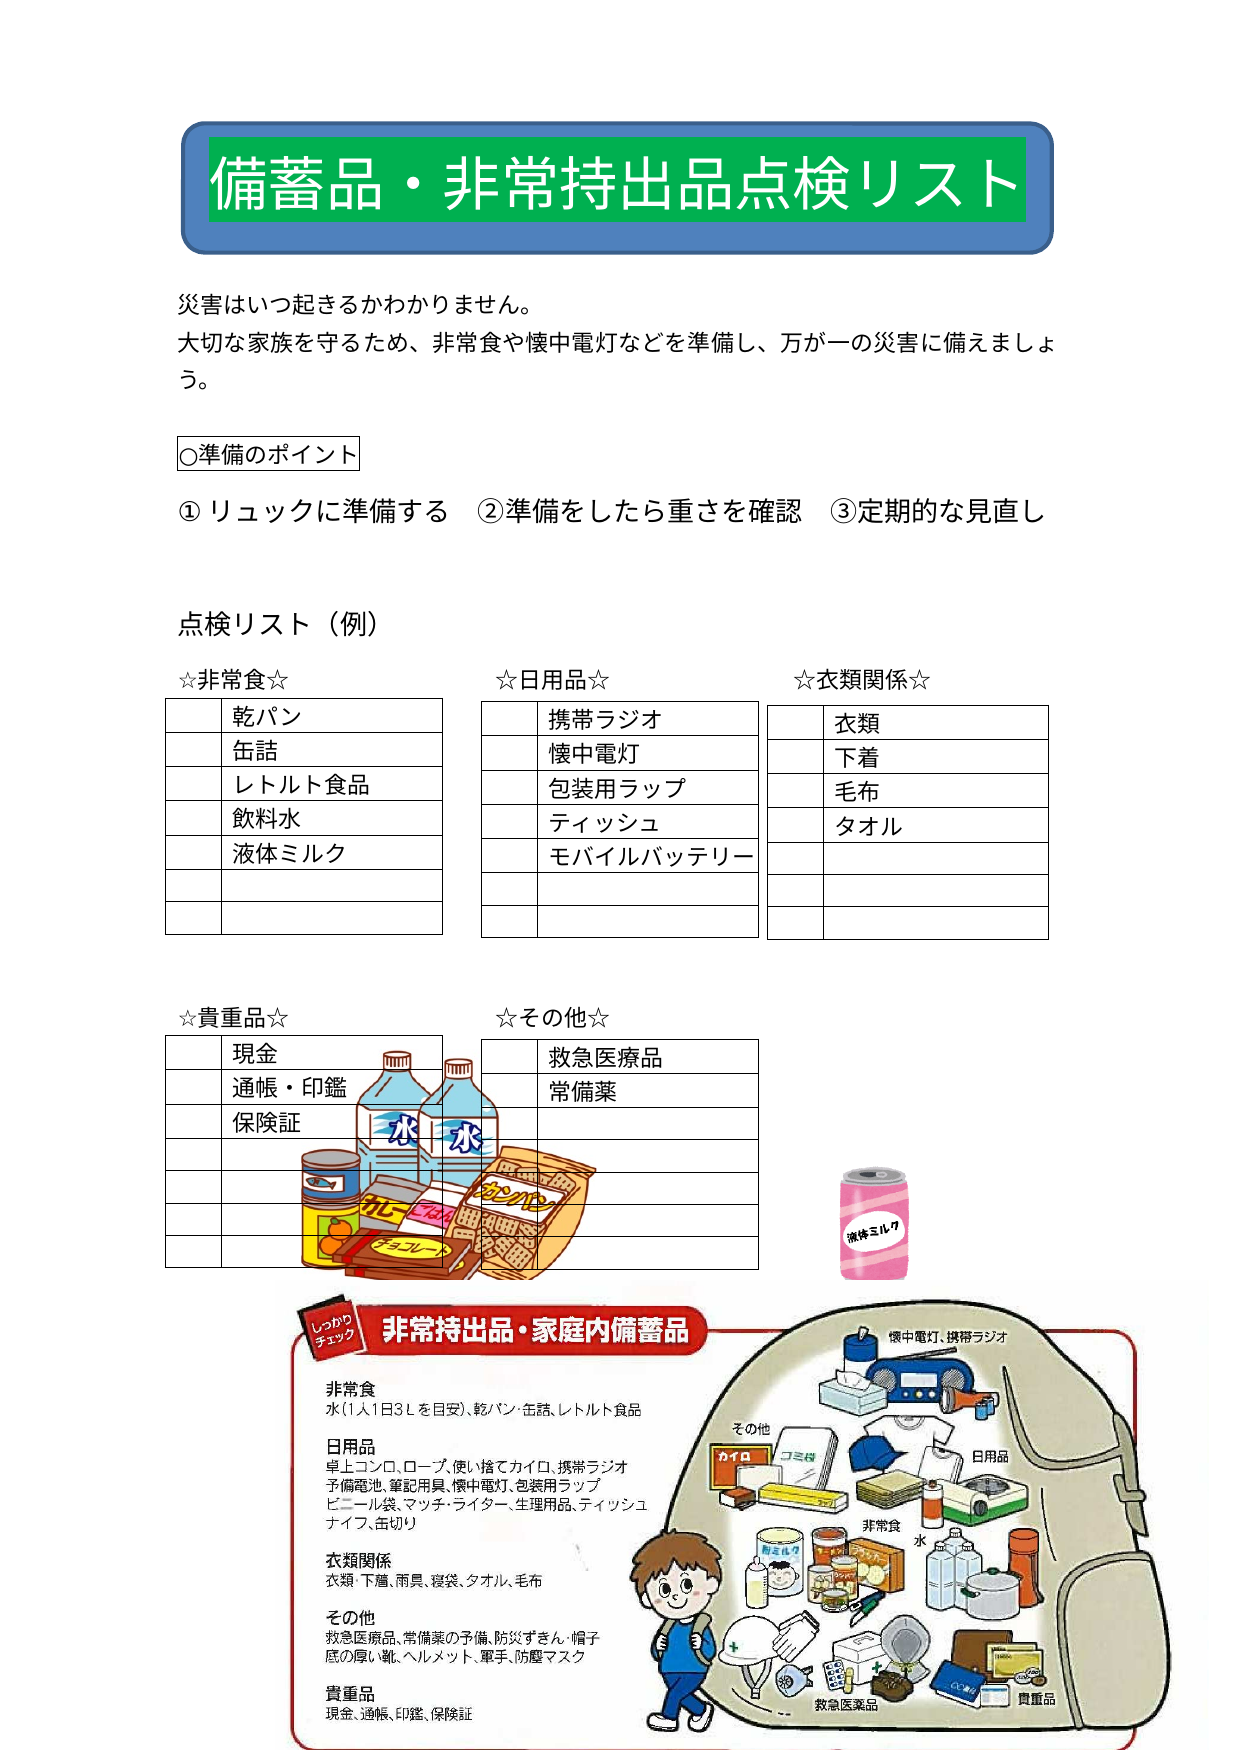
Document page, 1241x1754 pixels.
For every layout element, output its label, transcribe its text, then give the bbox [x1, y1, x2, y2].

table_cell [538, 1237, 758, 1268]
text ☆非常食☆ ☆日用品☆ ☆衣類関係☆ [177, 660, 1063, 697]
text 点検リスト（例） [177, 585, 1063, 660]
table_cell [824, 875, 1048, 906]
table_header [482, 702, 537, 735]
table_cell 通帳・印鑑 [222, 1070, 442, 1103]
table_cell [222, 1171, 442, 1202]
text ☆貴重品☆ ☆その他☆ [177, 997, 1063, 1035]
table_cell [166, 836, 221, 869]
table_cell [482, 1140, 537, 1172]
table_cell 懐中電灯 [538, 736, 758, 769]
table_cell [166, 1139, 221, 1170]
table_header 衣類 [824, 706, 1048, 739]
table_cell [166, 801, 221, 834]
table_cell 下着 [824, 740, 1048, 773]
table_cell 缶詰 [222, 733, 442, 766]
table_cell [538, 1108, 758, 1139]
table_cell [538, 1173, 758, 1204]
table_cell [482, 771, 537, 804]
table_header [482, 1040, 537, 1073]
table_header [166, 1036, 221, 1069]
table_header 乾パン [222, 699, 442, 732]
table_cell [824, 907, 1048, 938]
text ①リュックに準備する ②準備をしたら重さを確認 ③定期的な見直し [177, 472, 1063, 547]
table_cell [538, 873, 758, 904]
table_cell 飲料水 [222, 801, 442, 834]
table_cell 包装用ラップ [538, 771, 758, 804]
table_cell [768, 808, 823, 842]
table_cell [482, 1237, 537, 1268]
table_cell 常備薬 [538, 1074, 758, 1107]
table_cell [222, 1139, 442, 1170]
table_cell [166, 1204, 221, 1235]
table_header [768, 706, 823, 739]
table_cell [768, 907, 823, 938]
table_cell [482, 1205, 537, 1236]
table_header 救急医療品 [538, 1040, 758, 1073]
table_cell [768, 843, 823, 874]
table_cell [222, 1236, 442, 1267]
table_cell [166, 1105, 221, 1138]
table_header 現金 [222, 1036, 442, 1069]
table_cell ティッシュ [538, 805, 758, 838]
table_cell [166, 733, 221, 766]
table_cell モバイルバッテリー [538, 839, 758, 872]
table_cell [222, 1204, 442, 1235]
table_cell [768, 875, 823, 906]
table_cell [166, 1236, 221, 1267]
table_cell [222, 870, 442, 901]
table_cell 毛布 [824, 774, 1048, 807]
picture [822, 1158, 929, 1295]
picture [299, 1049, 597, 1288]
table_cell [768, 774, 823, 807]
table_cell 液体ミルク [222, 836, 442, 869]
table_cell [166, 870, 221, 901]
table_cell [222, 902, 442, 933]
table_cell [482, 736, 537, 769]
table_cell [166, 1171, 221, 1202]
table_cell [482, 839, 537, 872]
table_header 携帯ラジオ [538, 702, 758, 735]
table_cell [482, 873, 537, 904]
table_cell [538, 1140, 758, 1172]
table_header [166, 699, 221, 732]
table_cell [482, 1108, 537, 1139]
table_cell レトルト食品 [222, 767, 442, 800]
table_cell 保険証 [222, 1105, 442, 1138]
table_cell [824, 843, 1048, 874]
table_cell [538, 1205, 758, 1236]
text ○準備のポイント [177, 435, 1063, 472]
text 災害はいつ起きるかわかりません。 [177, 285, 1063, 322]
table_cell [482, 1173, 537, 1204]
table_cell [768, 740, 823, 773]
text 大切な家族を守るため、非常食や懐中電灯などを準備し、万が一の災害に備えましょう。 [177, 322, 1063, 397]
table_cell [166, 1070, 221, 1103]
table_cell [482, 805, 537, 838]
table_cell [166, 767, 221, 800]
table_cell [166, 902, 221, 933]
table_cell [482, 906, 537, 937]
table_cell [538, 906, 758, 937]
table_cell タオル [824, 808, 1048, 842]
table_cell [482, 1074, 537, 1107]
